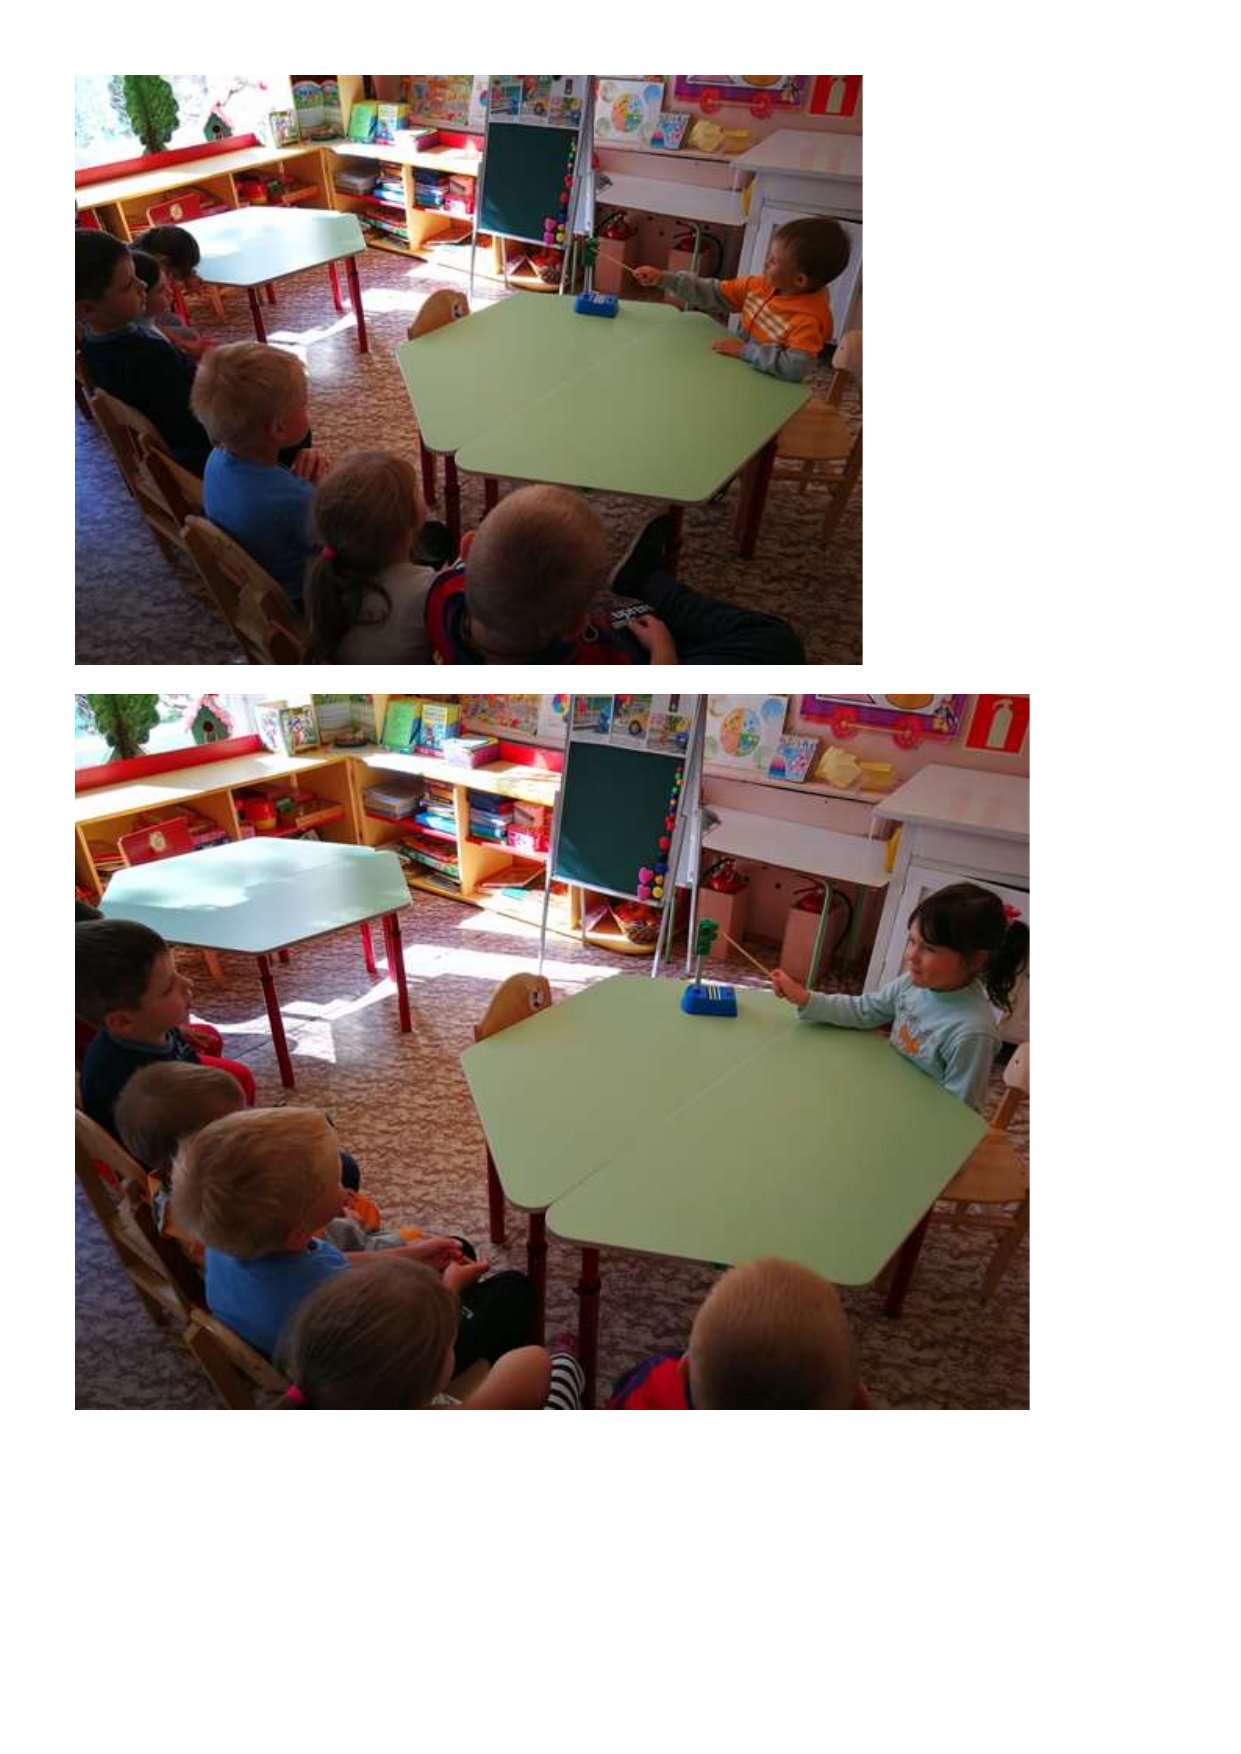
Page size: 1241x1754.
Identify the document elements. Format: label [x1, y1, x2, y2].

picture [75, 694, 1030, 1410]
picture [75, 75, 863, 665]
